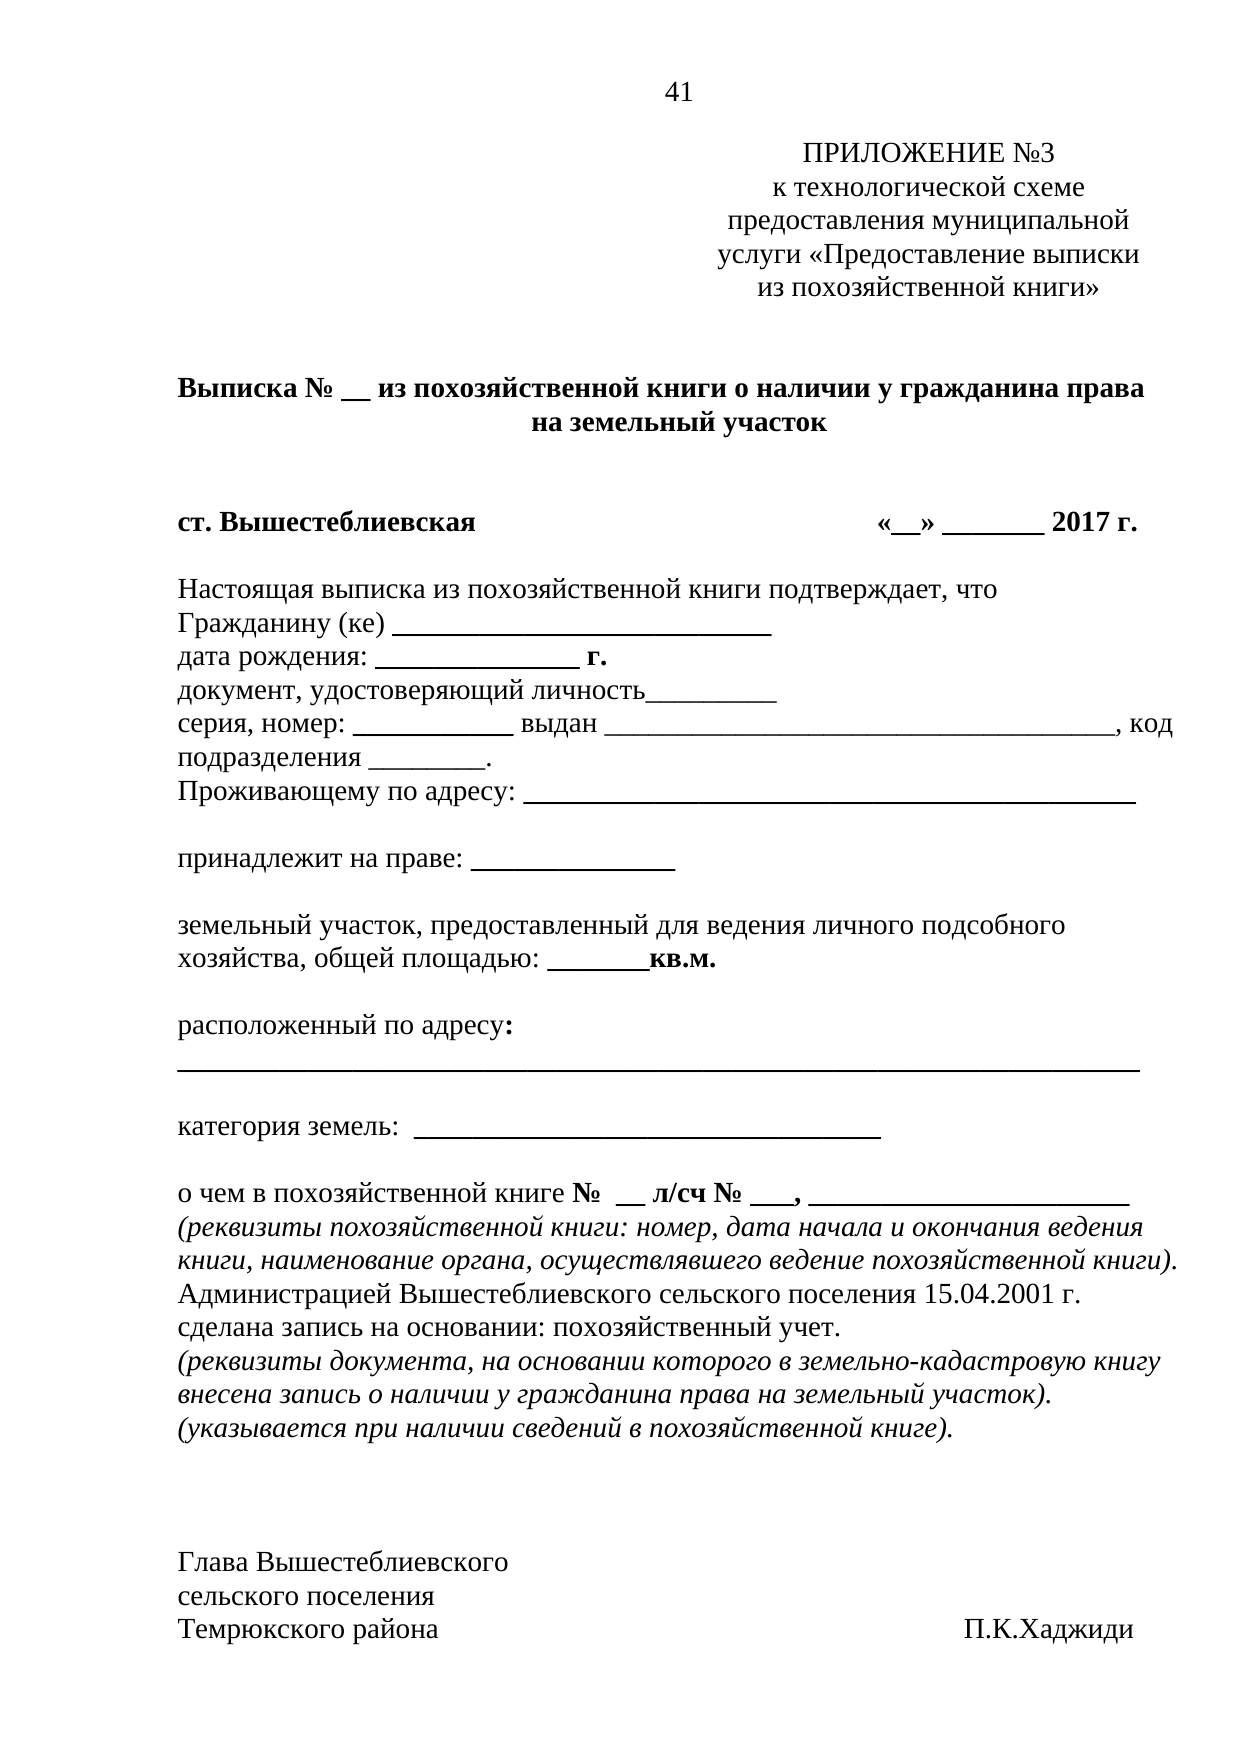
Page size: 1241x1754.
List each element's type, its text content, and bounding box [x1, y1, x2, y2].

text Выписка № __ из похозяйственной книги о наличии у гражданина права [177, 370, 1181, 404]
text Настоящая выписка из похозяйственной книги подтверждает, что [177, 571, 1181, 605]
text дата рождения: ______________ г. [177, 638, 1181, 672]
text Темрюкского района П.К.Хаджиди [177, 1611, 1181, 1645]
text на земельный участок [177, 404, 1181, 437]
text документ, удостоверяющий личность_________ [177, 672, 1181, 706]
text Глава Вышестеблиевского [177, 1544, 1181, 1578]
table_header ПРИЛОЖЕНИЕ №3 к технологической схеме предоставления муниципальной услуги «Предоставление выписки из похозяйственной книги» [694, 135, 1163, 303]
text принадлежит на праве: ______________ [177, 840, 1181, 873]
text категория земель: ________________________________ [177, 1108, 1181, 1142]
text (реквизиты документа, на основании которого в земельно-кадастровую книгу внесена запись о наличии у гражданина права на земельный участок). [177, 1343, 1181, 1410]
text сельского поселения [177, 1578, 1181, 1611]
text Гражданину (ке) __________________________ [177, 605, 1181, 638]
text (указывается при наличии сведений в похозяйственной книге). [177, 1410, 1181, 1443]
text ст. Вышестеблиевская «__» _______ 2017 г. [177, 504, 1181, 538]
text серия, номер: ___________ выдан ___________________________________, код подразделения ________. [177, 706, 1181, 773]
text Проживающему по адресу: __________________________________________ [177, 773, 1181, 806]
text (реквизиты похозяйственной книги: номер, дата начала и окончания ведения книги, наименование органа, осуществлявшего ведение похозяйственной книги). [177, 1209, 1181, 1276]
text о чем в похозяйственной книге № __ л/сч № ___, ______________________ [177, 1175, 1181, 1209]
text Администрацией Вышестеблиевского сельского поселения 15.04.2001 г. сделана запись на основании: похозяйственный учет. [177, 1276, 1181, 1343]
text расположенный по адресу: __________________________________________________________________ [177, 1007, 1181, 1074]
text земельный участок, предоставленный для ведения личного подсобного хозяйства, общей площадью: _______кв.м. [177, 907, 1181, 974]
